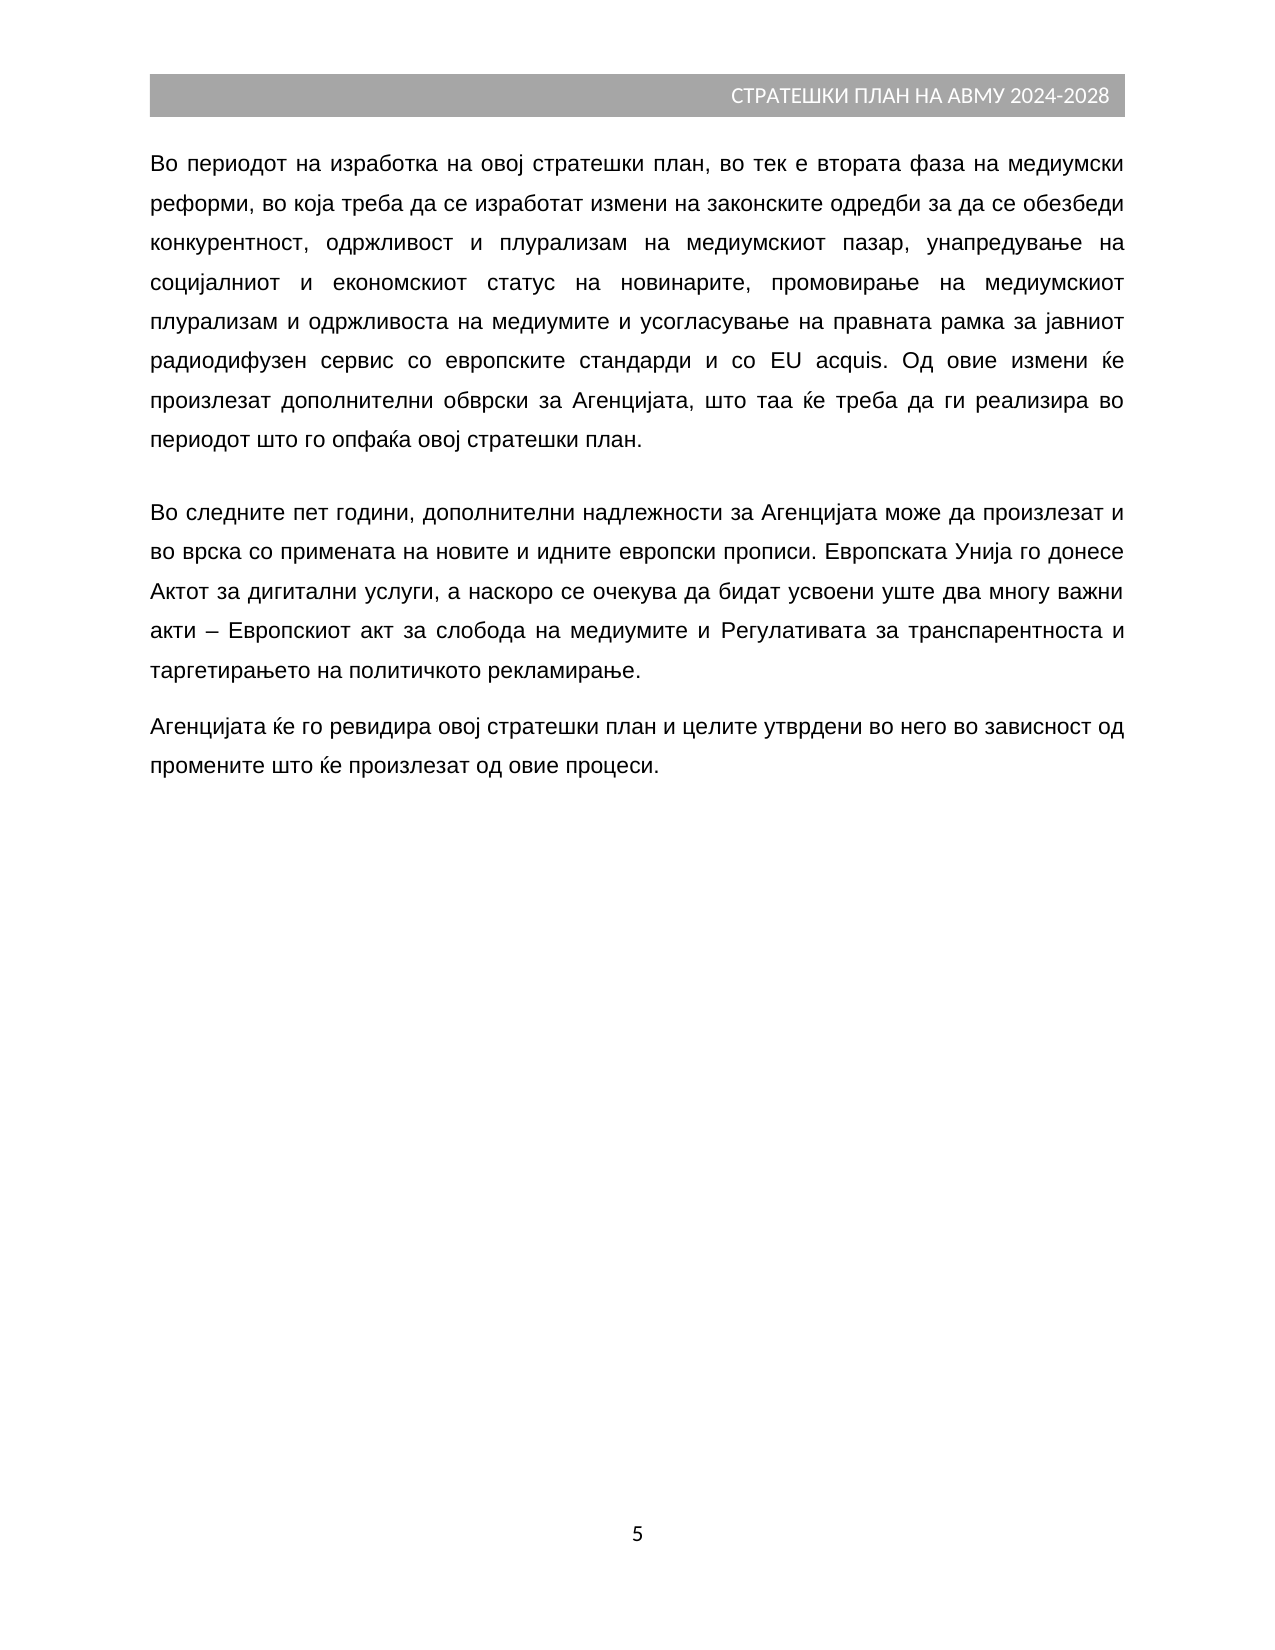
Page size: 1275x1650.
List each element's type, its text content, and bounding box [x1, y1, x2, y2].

text Во периодот на изработка на овој стратешки план, во тек е втората фаза на медиумски реформи, во која треба да се изработат измени на законските одредби за да се обезбеди конкурентност, одржливост и плурализам на медиумскиот пазар, унапредување на социјалниот и економскиот статус на новинарите, промовирање на медиумскиот плурализам и одржливоста на медиумите и усогласување на правната рамка за јавниот радиодифузен сервис со европските стандарди и со EU acquis. Од овие измени ќе произлезат дополнителни обврски за Агенцијата, што таа ќе треба да ги реализира во периодот што го опфаќа овој стратешки план. [150, 150, 1125, 453]
text Во следните пет години, дополнителни надлежности за Агенцијата може да произлезат и во врска со примената на новите и идните европски прописи. Европската Унија го донесе Актот за дигитални услуги, а наскоро се очекува да бидат усвоени уште два многу важни акти – Европскиот акт за слобода на медиумите и Регулативата за транспарентноста и таргетирањето на политичкото рекламирање. [150, 499, 1125, 683]
text Агенцијата ќе го ревидира овој стратешки план и целите утврдени во него во зависност од промените што ќе произлезат од овие процеси. [150, 713, 1125, 778]
